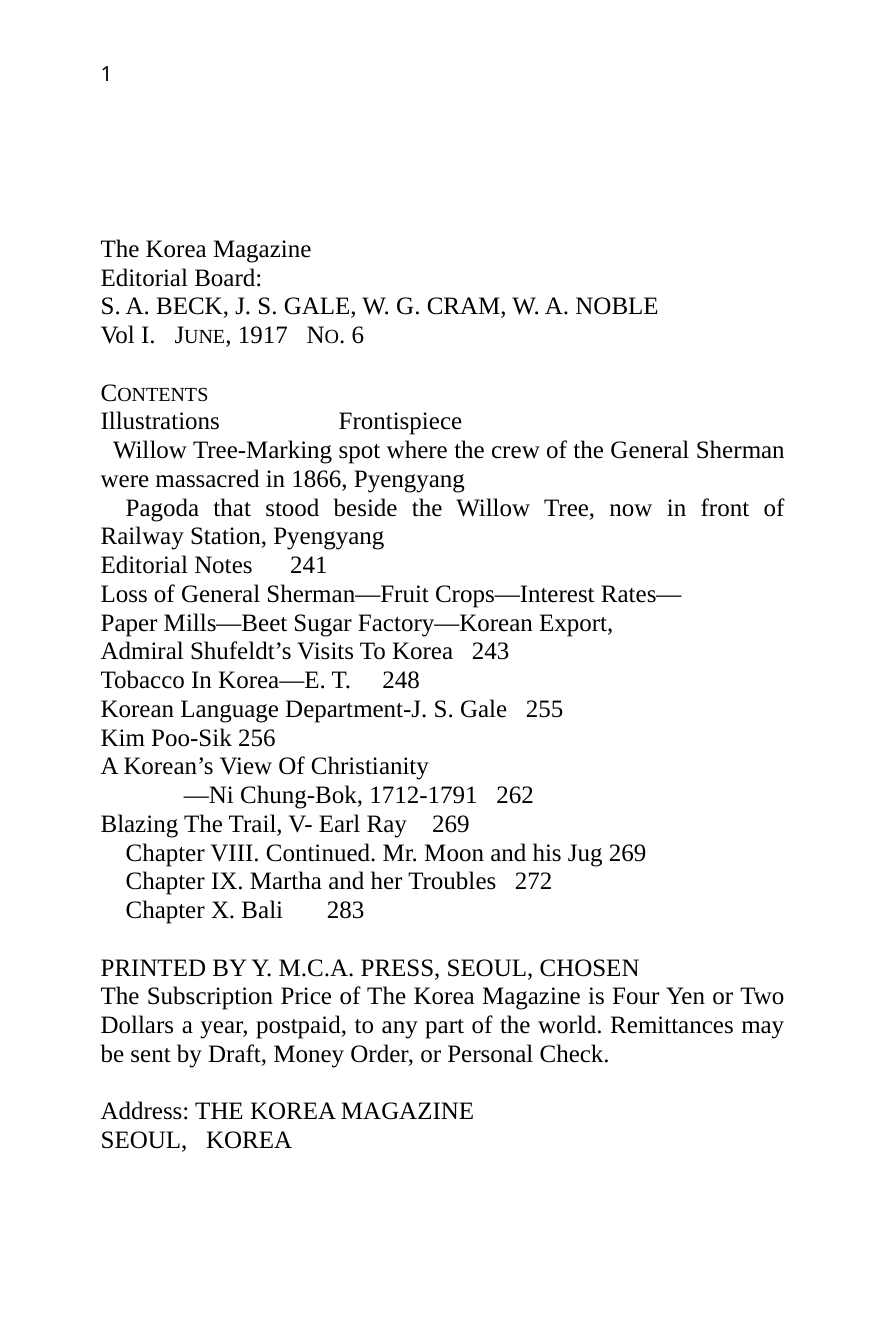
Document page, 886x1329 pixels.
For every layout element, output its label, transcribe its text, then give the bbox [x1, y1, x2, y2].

text Kim Poo-Sik 256 [100, 723, 786, 751]
text —Ni Chung-Bok, 1712-1791 262 [100, 780, 786, 809]
text Illustrations Frontispiece [100, 406, 786, 435]
text Chapter VIII. Continued. Mr. Moon and his Jug 269 [100, 838, 786, 866]
text Tobacco In Korea—E. T. 248 [100, 665, 786, 694]
text Blazing The Trail, V- Earl Ray 269 [100, 809, 786, 838]
text Chapter IX. Martha and her Troubles 272 [100, 866, 786, 895]
text PRINTED BY Y. M.C.A. PRESS, SEOUL, CHOSEN [100, 953, 786, 981]
text Contents [100, 378, 786, 406]
text S. A. BECK, J. S. GALE, W. G. CRAM, W. A. NOBLE [100, 291, 786, 320]
text Address: THE KOREA MAGAZINE [100, 1096, 786, 1125]
text Editorial Notes 241 [100, 550, 786, 579]
text The Subscription Price of The Korea Magazine is Four Yen or Two Dollars a year, postpaid, to any part of the world. Remittances may be sent by Draft, Money Order, or Personal Check. [100, 981, 786, 1068]
text Korean Language Department-J. S. Gale 255 [100, 694, 786, 723]
text A Korean’s View Of Christianity [100, 751, 786, 780]
text The Korea Magazine [100, 234, 786, 263]
text Willow Tree-Marking spot where the crew of the General Sherman were massacred in 1866, Pyengyang [100, 435, 786, 493]
text Chapter X. Bali 283 [100, 895, 786, 924]
text Admiral Shufeldt’s Visits To Korea 243 [100, 636, 786, 665]
text Editorial Board: [100, 263, 786, 291]
text SEOUL, KOREA [100, 1125, 786, 1154]
text Paper Mills—Beet Sugar Factory—Korean Export, [100, 608, 786, 636]
text Loss of General Sherman—Fruit Crops—Interest Rates— [100, 579, 786, 608]
text Vol I. June, 1917 No. 6 [100, 320, 786, 349]
text Pagoda that stood beside the Willow Tree, now in front of Railway Station, Pyengyang [100, 493, 786, 550]
